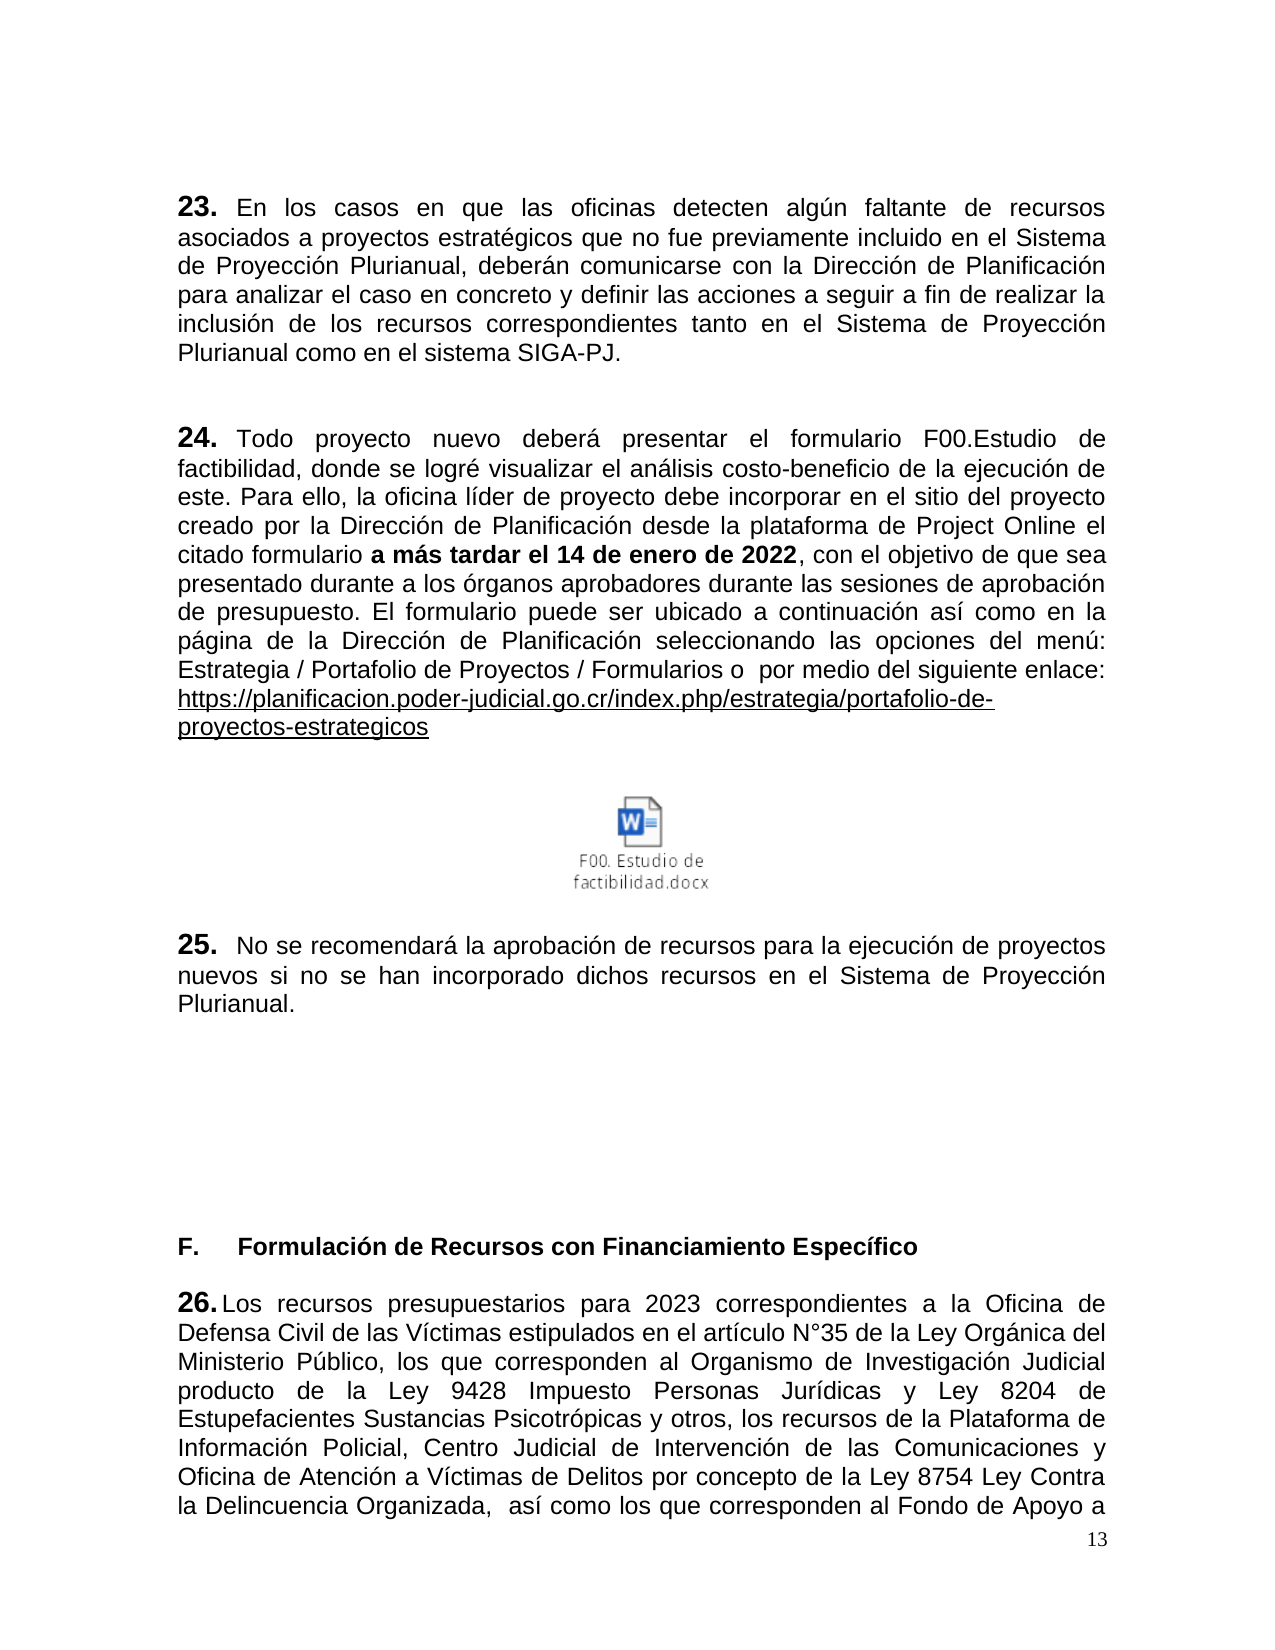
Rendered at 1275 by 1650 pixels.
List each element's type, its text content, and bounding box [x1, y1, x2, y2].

list No se recomendará la aprobación de recursos para la ejecución de proyectos nuevos si no se han incorporado dichos recursos en el Sistema de Proyección Plurianual. [177, 927, 1107, 1018]
list Todo proyecto nuevo deberá presentar el formulario F00.Estudio de factibilidad, donde se logré visualizar el análisis costo-beneficio de la ejecución de este. Para ello, la oficina líder de proyecto debe incorporar en el sitio del proyecto creado por la Dirección de Planificación desde la plataforma de Project Online el citado formulario a más tardar el 14 de enero de 2022, con el objetivo de que sea presentado durante a los órganos aprobadores durante las sesiones de aprobación de presupuesto. El formulario puede ser ubicado a continuación así como en la página de la Dirección de Planificación seleccionando las opciones del menú: Estrategia / Portafolio de Proyectos / Formularios o por medio del siguiente enlace: https://planificacion.poder-judicial.go.cr/index.php/estrategia/portafolio-de-proyectos-estrategicos [177, 420, 1107, 741]
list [177, 1285, 1107, 1519]
subtitle Formulación de Recursos con Financiamiento Específico [177, 1232, 1107, 1261]
list En los casos en que las oficinas detecten algún faltante de recursos asociados a proyectos estratégicos que no fue previamente incluido en el Sistema de Proyección Plurianual, deberán comunicarse con la Dirección de Planificación para analizar el caso en concreto y definir las acciones a seguir a fin de realizar la inclusión de los recursos correspondientes tanto en el Sistema de Proyección Plurianual como en el sistema SIGA-PJ. [177, 189, 1107, 366]
